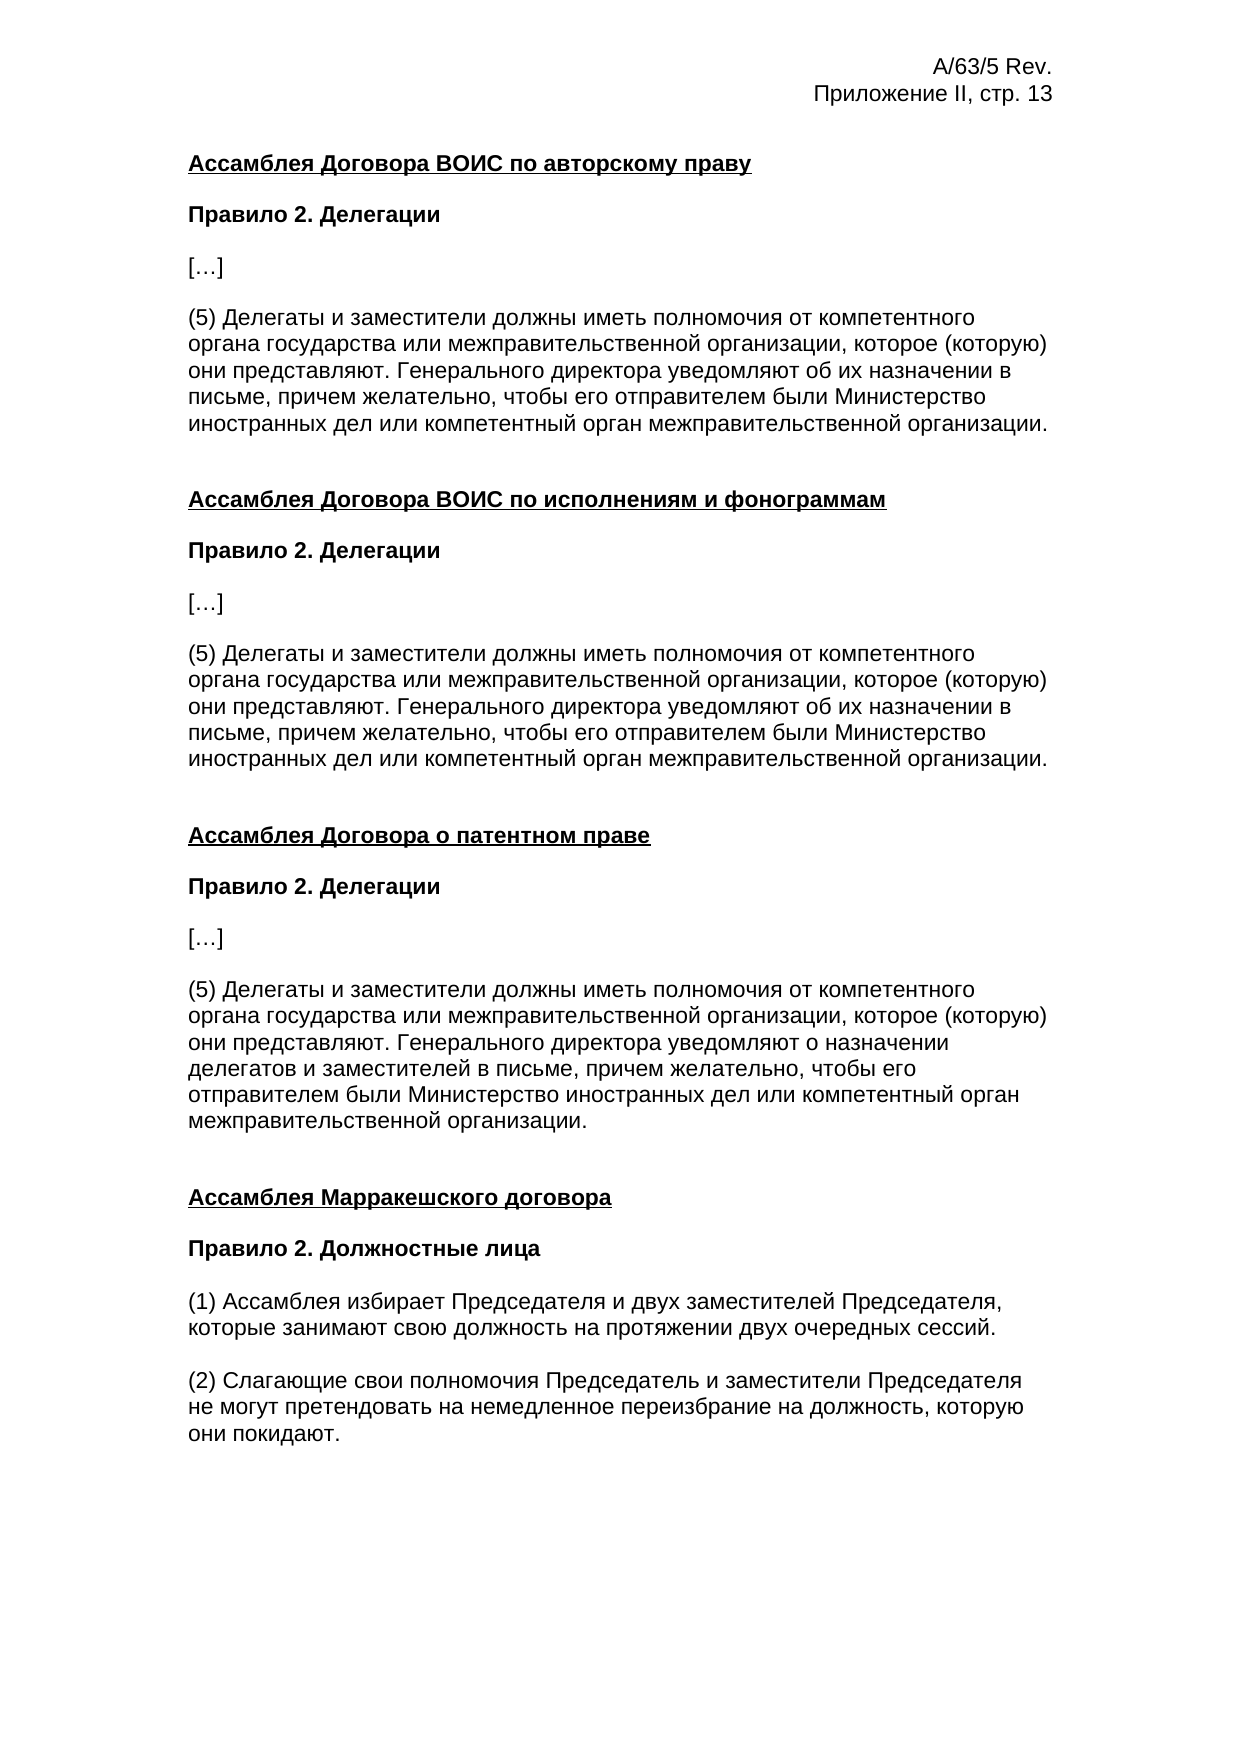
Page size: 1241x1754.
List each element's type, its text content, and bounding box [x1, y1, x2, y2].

text Правило 2. Делегации [188, 201, 1052, 228]
text Правило 2. Делегации [188, 873, 1052, 899]
text Ассамблея Договора ВОИС по авторскому праву [188, 150, 1052, 176]
text Ассамблея Договора о патентном праве [188, 822, 1052, 848]
text (5) Делегаты и заместители должны иметь полномочия от компетентного органа государства или межправительственной организации, которое (которую) они представляют. Генерального директора уведомляют об их назначении в письме, причем желательно, чтобы его отправителем были Министерство иностранных дел или компетентный орган межправительственной организации. [188, 304, 1052, 436]
text (5) Делегаты и заместители должны иметь полномочия от компетентного органа государства или межправительственной организации, которое (которую) они представляют. Генерального директора уведомляют о назначении делегатов и заместителей в письме, причем желательно, чтобы его отправителем были Министерство иностранных дел или компетентный орган межправительственной организации. [188, 976, 1052, 1134]
text Ассамблея Марракешского договора [188, 1184, 1052, 1210]
text Правило 2. Делегации [188, 537, 1052, 563]
text […] [188, 924, 1052, 951]
text […] [188, 588, 1052, 615]
text Правило 2. Должностные лица [188, 1235, 1052, 1262]
text […] [188, 253, 1052, 279]
text (5) Делегаты и заместители должны иметь полномочия от компетентного органа государства или межправительственной организации, которое (которую) они представляют. Генерального директора уведомляют об их назначении в письме, причем желательно, чтобы его отправителем были Министерство иностранных дел или компетентный орган межправительственной организации. [188, 640, 1052, 772]
text (1) Ассамблея избирает Председателя и двух заместителей Председателя, которые занимают свою должность на протяжении двух очередных сессий. [188, 1288, 1052, 1341]
text Ассамблея Договора ВОИС по исполнениям и фонограммам [188, 486, 1052, 512]
